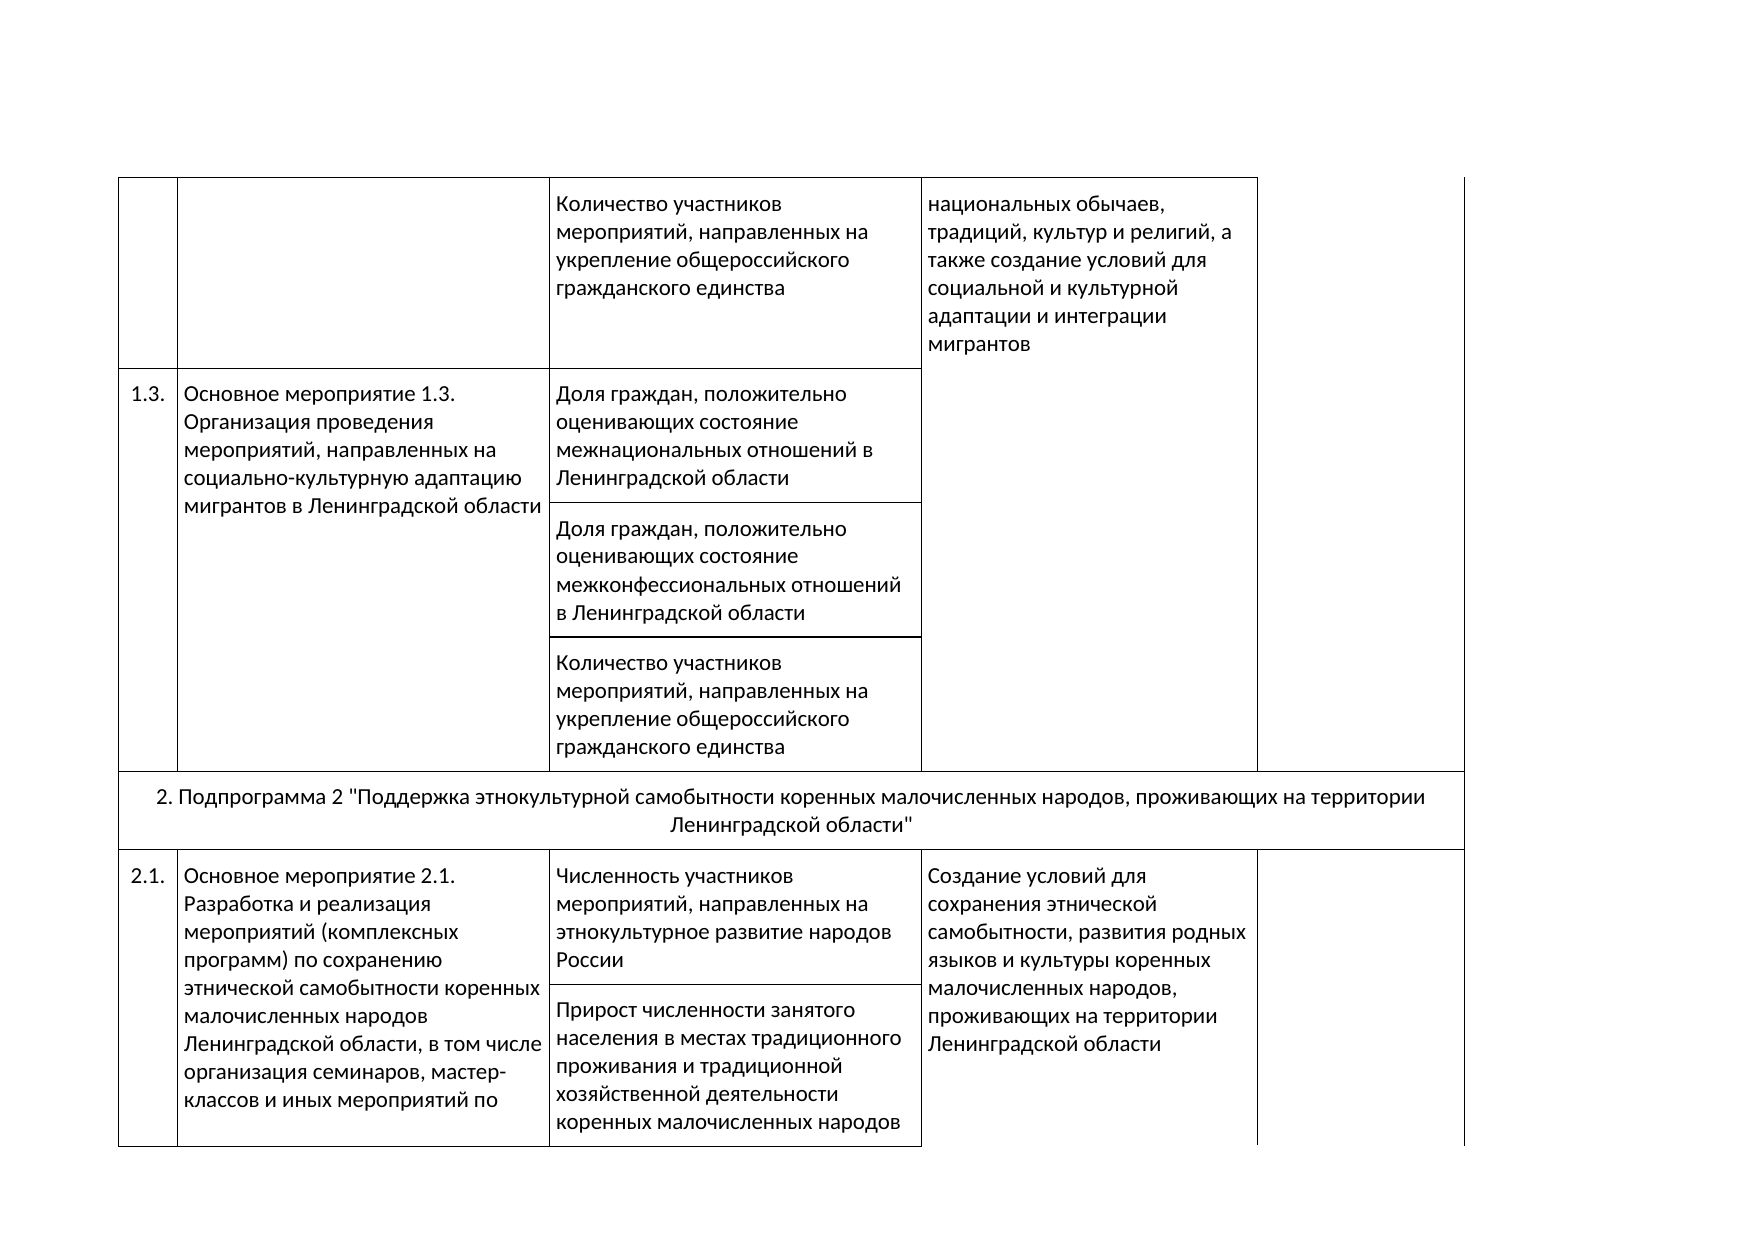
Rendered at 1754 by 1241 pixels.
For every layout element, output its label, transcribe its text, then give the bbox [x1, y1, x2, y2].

table_cell [922, 368, 1257, 771]
table_cell 1.3. [119, 369, 177, 771]
table_cell Основное мероприятие 2.1. Разработка и реализация мероприятий (комплексных программ) по сохранению этнической самобытности коренных малочисленных народов Ленинградской области, в том числе организация семинаров, мастер-классов и иных мероприятий по сохранению языка и культурных традиций коренных малочисленных народов [178, 850, 549, 1146]
table_cell Численность участников мероприятий, направленных на этнокультурное развитие народов России [550, 850, 921, 983]
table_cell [550, 369, 921, 502]
table_cell 2.1. [119, 850, 177, 1146]
table_cell Количество участников мероприятий, направленных на укрепление общероссийского гражданского единства [550, 638, 921, 771]
table_cell Количество участников мероприятий, направленных на укрепление общероссийского гражданского единства [550, 178, 921, 368]
table_cell Доля граждан, положительно оценивающих состояние межконфессиональных отношений в Ленинградской области [550, 503, 921, 636]
table_cell [1258, 850, 1464, 1146]
table_cell Создание условий для сохранения этнической самобытности, развития родных языков и культуры коренных малочисленных народов, проживающих на территории Ленинградской области [922, 850, 1258, 1146]
table_cell Основное мероприятие 1.3. Организация проведения мероприятий, направленных на социально-культурную адаптацию мигрантов в Ленинградской области [178, 369, 549, 771]
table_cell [550, 985, 921, 1146]
table_cell 2. Подпрограмма 2 "Поддержка этнокультурной самобытности коренных малочисленных народов, проживающих на территории Ленинградской области" [119, 772, 1464, 849]
table_cell [1258, 368, 1464, 771]
